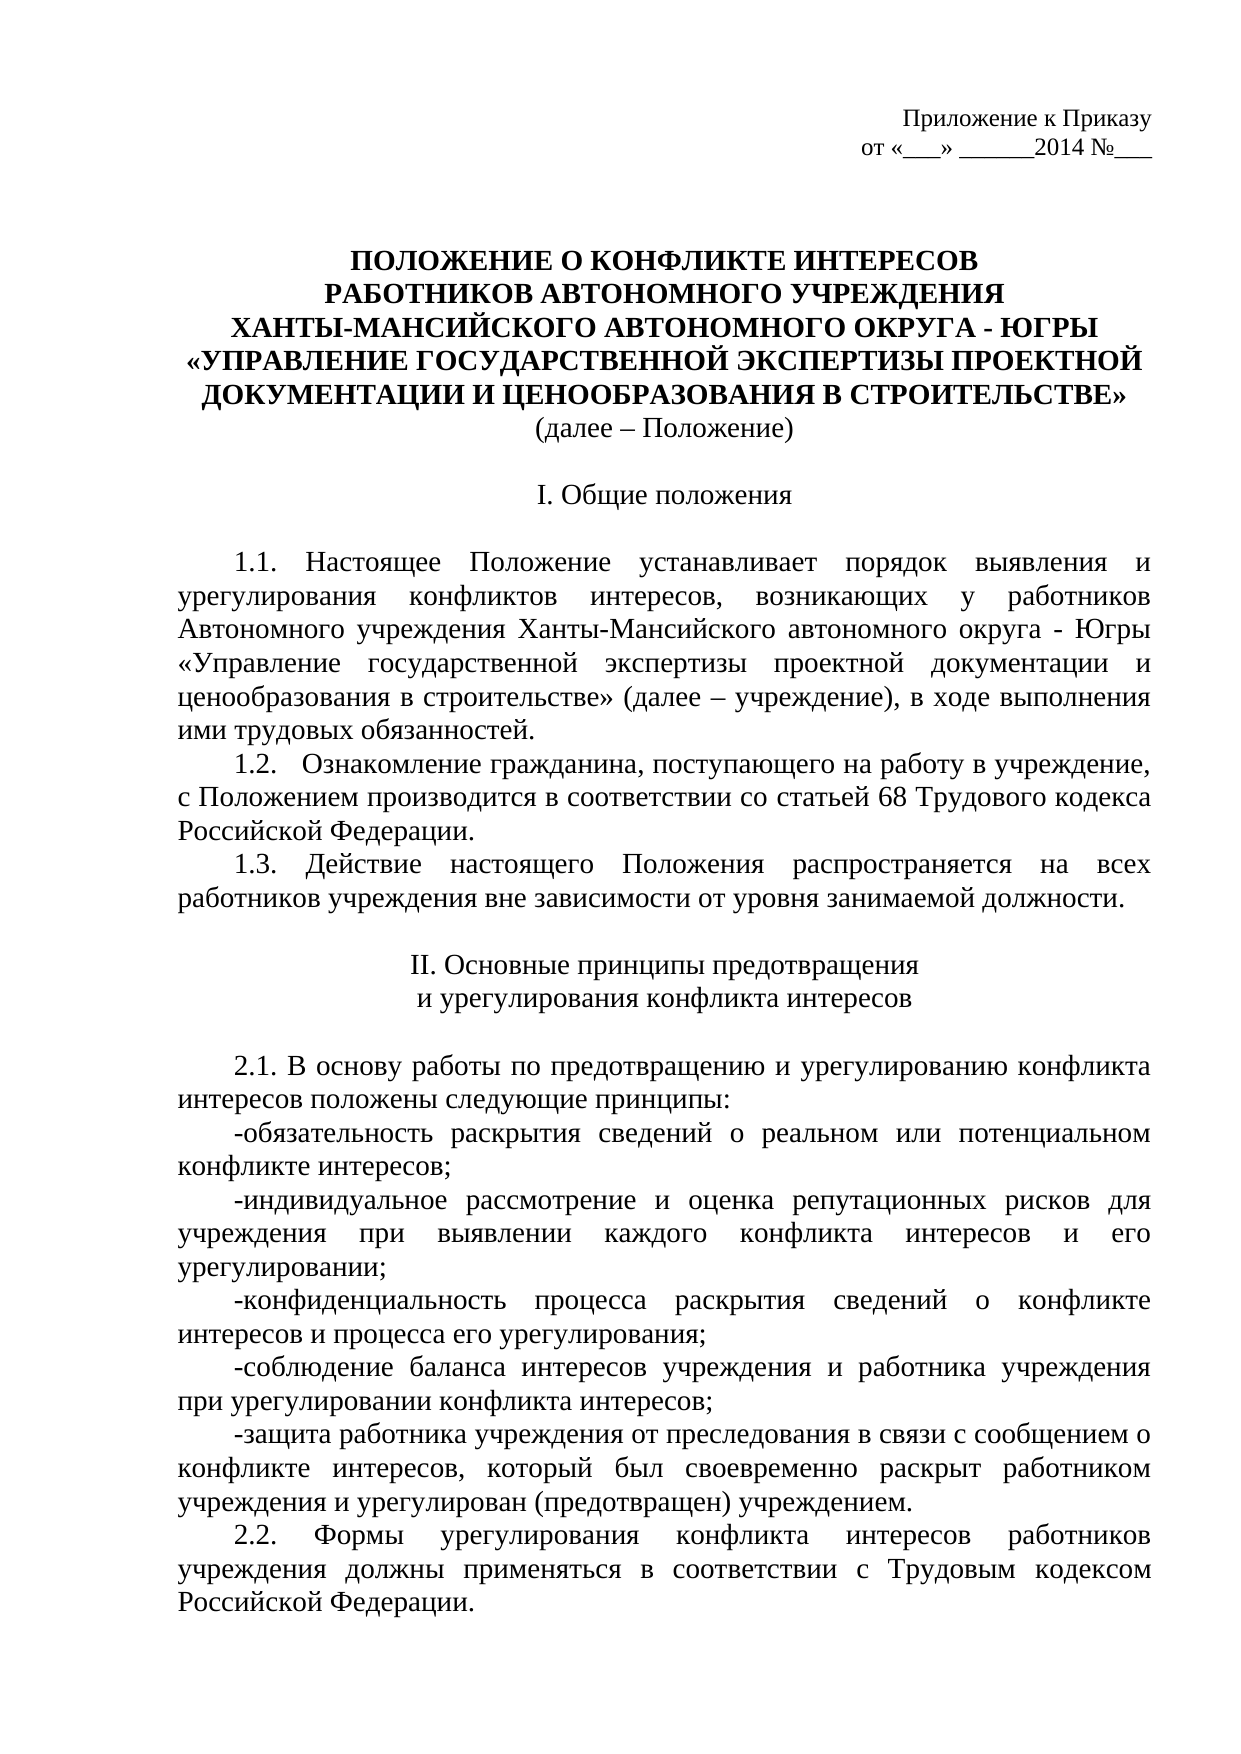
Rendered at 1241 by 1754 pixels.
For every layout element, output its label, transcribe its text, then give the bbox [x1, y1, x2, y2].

text -защита работника учреждения от преследования в связи с сообщением о конфликте интересов, который был своевременно раскрыт работником учреждения и урегулирован (предотвращен) учреждением. [177, 1417, 1152, 1517]
text 1.1. Настоящее Положение устанавливает порядок выявления и урегулирования конфликтов интересов, возникающих у работников Автономного учреждения Ханты-Мансийского автономного округа - Югры «Управление государственной экспертизы проектной документации и ценообразования в строительстве» (далее – учреждение), в ходе выполнения ими трудовых обязанностей. [177, 544, 1152, 746]
text 1.2. Ознакомление гражданина, поступающего на работу в учреждение, с Положением производится в соответствии со статьей 68 Трудового кодекса Российской Федерации. [177, 746, 1152, 846]
text 1.3. Действие настоящего Положения распространяется на всех работников учреждения вне зависимости от уровня занимаемой должности. [177, 846, 1152, 913]
text -индивидуальное рассмотрение и оценка репутационных рисков для учреждения при выявлении каждого конфликта интересов и его урегулировании; [177, 1182, 1152, 1282]
text (далее – Положение) [177, 410, 1152, 444]
text II. Основные принципы предотвращения [177, 947, 1152, 981]
text ПОЛОЖЕНИЕ О КОНФЛИКТЕ ИНТЕРЕСОВ [177, 243, 1152, 276]
text от «___» ______2014 №___ [177, 132, 1152, 161]
text I. Общие положения [177, 477, 1152, 511]
text и урегулирования конфликта интересов [177, 981, 1152, 1014]
text 2.1. В основу работы по предотвращению и урегулированию конфликта интересов положены следующие принципы: [177, 1048, 1152, 1115]
text -обязательность раскрытия сведений о реальном или потенциальном конфликте интересов; [177, 1115, 1152, 1182]
text -конфиденциальность процесса раскрытия сведений о конфликте интересов и процесса его урегулирования; [177, 1282, 1152, 1349]
text РАБОТНИКОВ АВТОНОМНОГО УЧРЕЖДЕНИЯ [177, 276, 1152, 310]
text Приложение к Приказу [177, 103, 1152, 132]
text 2.2. Формы урегулирования конфликта интересов работников учреждения должны применяться в соответствии с Трудовым кодексом Российской Федерации. [177, 1517, 1152, 1618]
text -соблюдение баланса интересов учреждения и работника учреждения при урегулировании конфликта интересов; [177, 1349, 1152, 1417]
text ХАНТЫ-МАНСИЙСКОГО АВТОНОМНОГО ОКРУГА - ЮГРЫ «УПРАВЛЕНИЕ ГОСУДАРСТВЕННОЙ ЭКСПЕРТИЗЫ ПРОЕКТНОЙ ДОКУМЕНТАЦИИ И ЦЕНООБРАЗОВАНИЯ В СТРОИТЕЛЬСТВЕ» [177, 310, 1152, 410]
